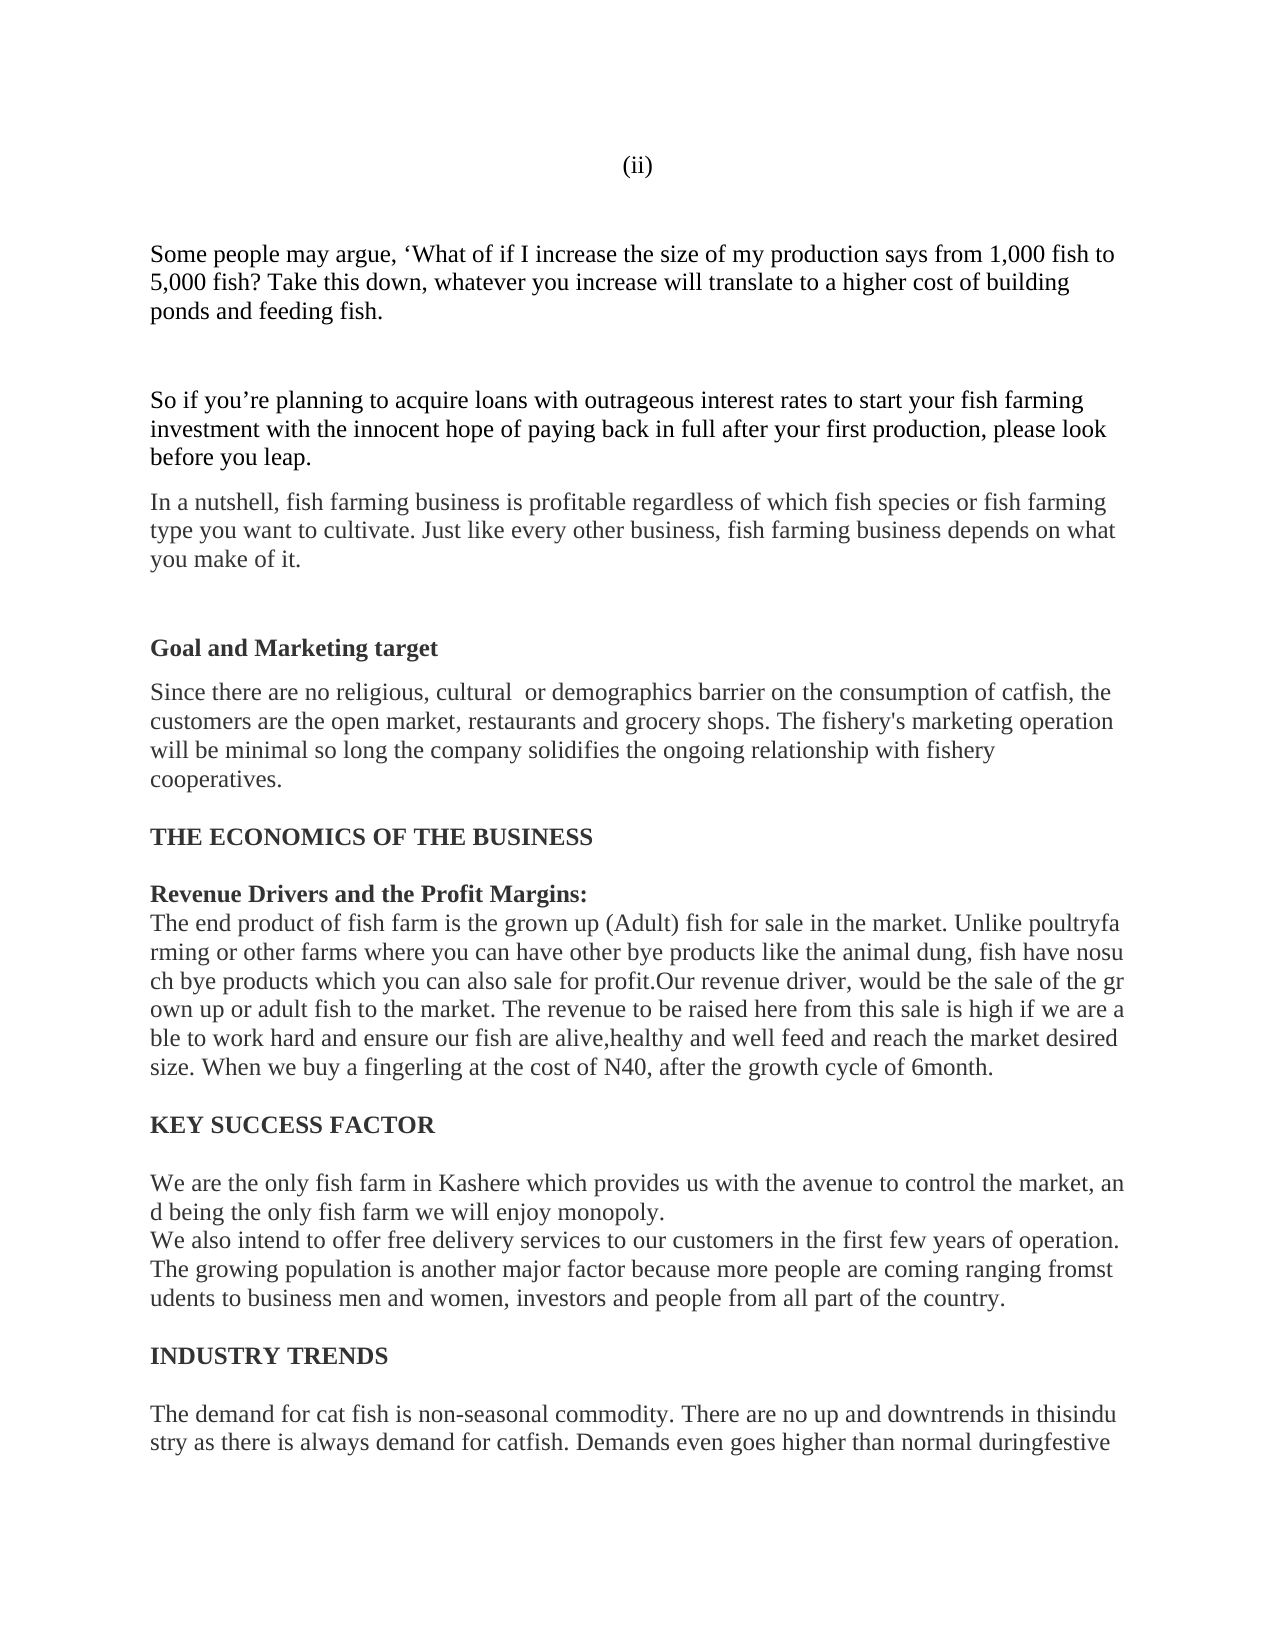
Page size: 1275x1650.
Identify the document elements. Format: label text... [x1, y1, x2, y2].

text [150, 1399, 1125, 1456]
text THE ECONOMICS OF THE BUSINESS [150, 822, 1125, 850]
text INDUSTRY TRENDS [150, 1341, 1125, 1369]
text We are the only fish farm in Kashere which provides us with the avenue to control the market, and being the only fish farm we will enjoy monopoly. We also intend to offer free delivery services to our customers in the first few years of operation.The growing population is another major factor because more people are coming ranging fromstudents to business men and women, investors and people from all part of the country. [150, 1168, 1125, 1312]
text Since there are no religious, cultural or demographics barrier on the consumption of catfish, the customers are the open market, restaurants and grocery shops. The fishery's marketing operation will be minimal so long the company solidifies the ongoing relationship with fishery cooperatives. [150, 677, 1125, 792]
text In a nutshell, fish farming business is profitable regardless of which fish species or fish farming type you want to cultivate. Just like every other business, fish farming business depends on what you make of it. [150, 487, 1125, 573]
text (ii) [150, 150, 1125, 179]
text Revenue Drivers and the Profit Margins: The end product of fish farm is the grown up (Adult) fish for sale in the market. Unlike poultryfarming or other farms where you can have other bye products like the animal dung, fish have nosuch bye products which you can also sale for profit.Our revenue driver, would be the sale of the grown up or adult fish to the market. The revenue to be raised here from this sale is high if we are able to work hard and ensure our fish are alive,healthy and well feed and reach the market desired size. When we buy a fingerling at the cost of N40, after the growth cycle of 6month. [150, 879, 1125, 1081]
text KEY SUCCESS FACTOR [150, 1110, 1125, 1139]
text Some people may argue, ‘What of if I increase the size of my production says from 1,000 fish to 5,000 fish? Take this down, whatever you increase will translate to a higher cost of building ponds and feeding fish. [150, 239, 1125, 325]
text Goal and Marketing target [150, 633, 1125, 662]
text So if you’re planning to acquire loans with outrageous interest rates to start your fish farming investment with the innocent hope of paying back in full after your first production, please look before you leap. [150, 385, 1125, 471]
